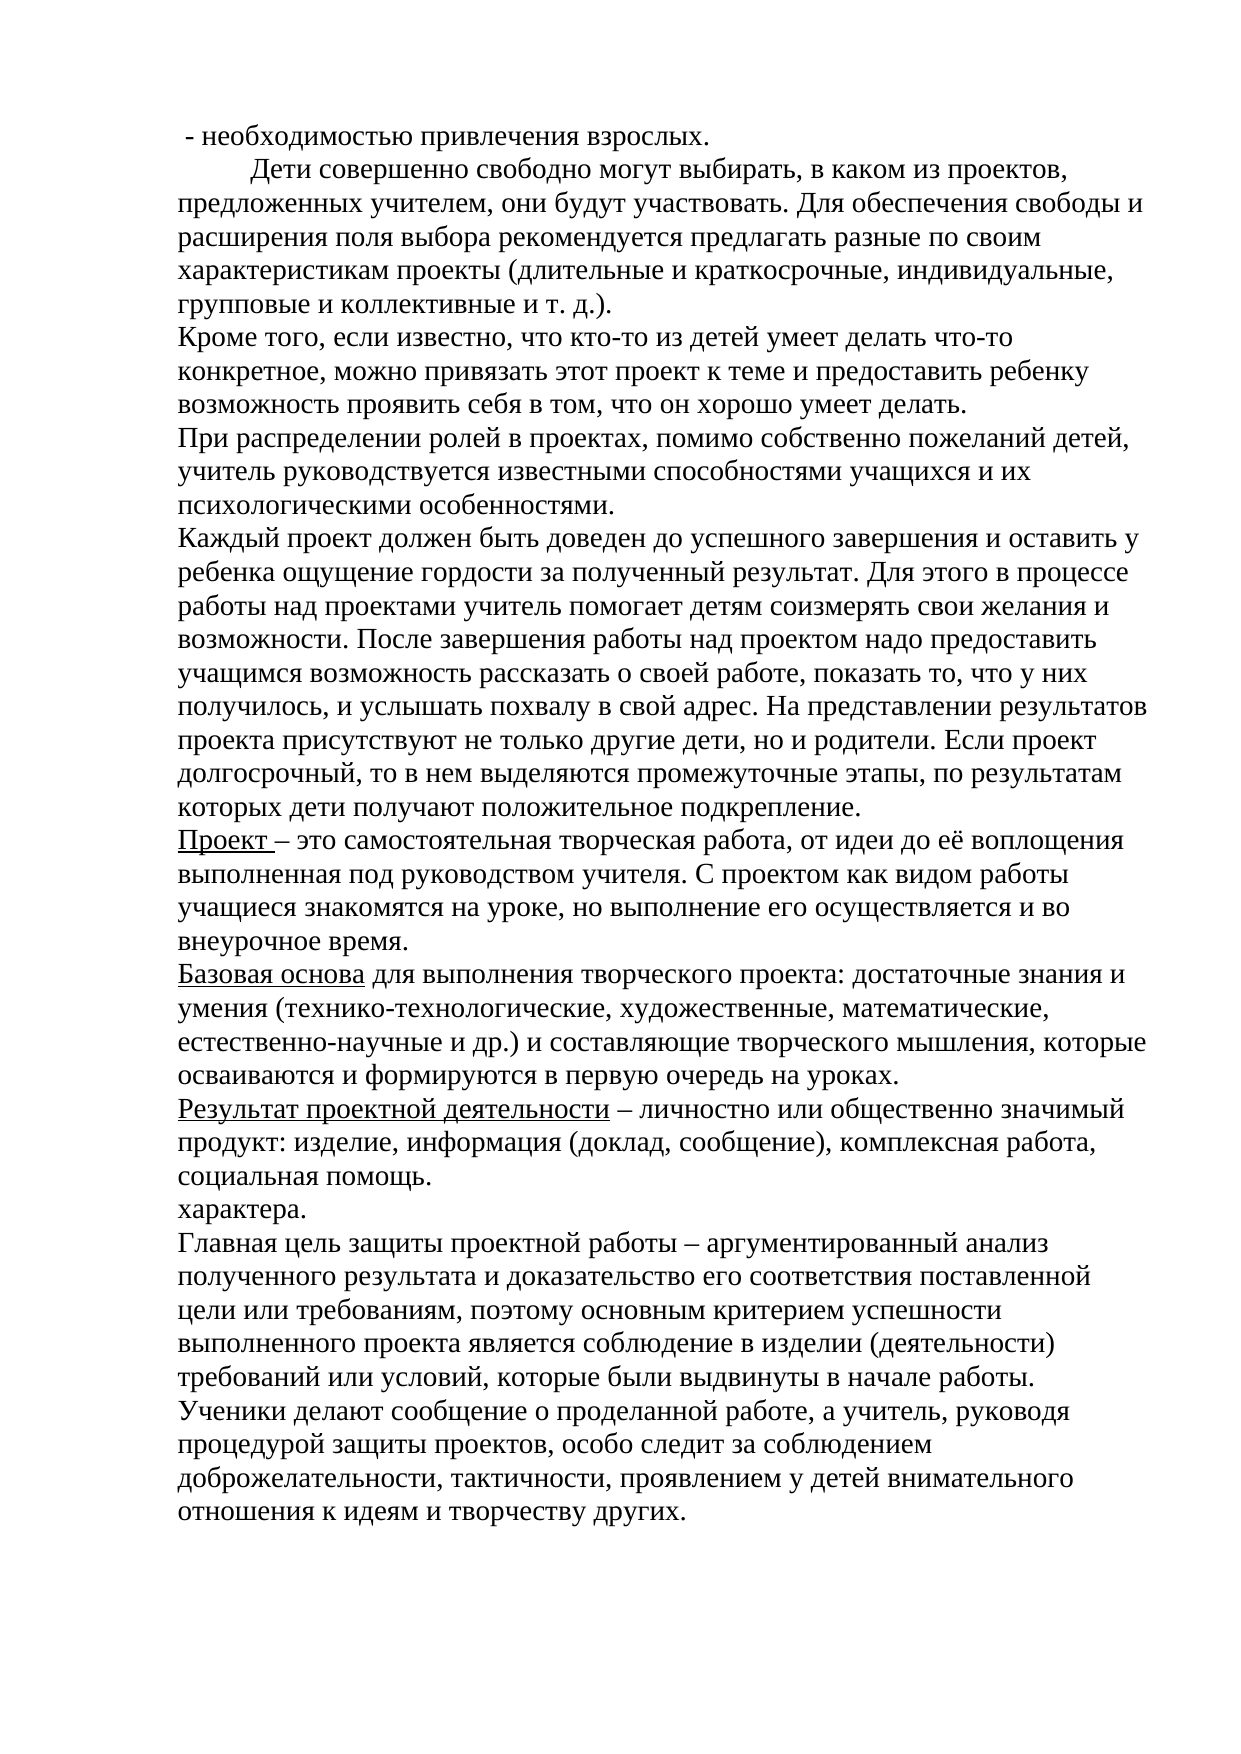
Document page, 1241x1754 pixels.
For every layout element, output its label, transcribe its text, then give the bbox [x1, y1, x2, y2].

text При распределении ролей в проектах, помимо собственно пожеланий детей, учитель руководствуется известными способностями учащихся и их психологическими особенностями. [177, 420, 1152, 521]
text Результат проектной деятельности – личностно или общественно значимый продукт: изделие, информация (доклад, сообщение), комплексная работа, социальная помощь. [177, 1091, 1152, 1191]
text Дети совершенно свободно могут выбирать, в каком из проектов, предложенных учителем, они будут участвовать. Для обеспечения свободы и расширения поля выбора рекомендуется предлагать разные по своим характеристикам проекты (длительные и краткосрочные, индивидуальные, групповые и коллективные и т. д.). [177, 152, 1152, 319]
text Базовая основа для выполнения творческого проекта: достаточные знания и умения (технико-технологические, художественные, математические, естественно-научные и др.) и составляющие творческого мышления, которые осваиваются и формируются в первую очередь на уроках. [177, 957, 1152, 1091]
text Каждый проект должен быть доведен до успешного завершения и оставить у ребенка ощущение гордости за полученный результат. Для этого в процессе работы над проектами учитель помогает детям соизмерять свои желания и возможности. После завершения работы над проектом надо предоставить учащимся возможность рассказать о своей работе, показать то, что у них получилось, и услышать похвалу в свой адрес. На представлении результатов проекта присутствуют не только другие дети, но и родители. Если проект долгосрочный, то в нем выделяются промежуточные этапы, по результатам которых дети получают положительное подкрепление. [177, 521, 1152, 822]
text характера. [177, 1191, 1152, 1225]
text Проект – это самостоятельная творческая работа, от идеи до её воплощения выполненная под руководством учителя. С проектом как видом работы учащиеся знакомятся на уроке, но выполнение его осуществляется и во внеурочное время. [177, 822, 1152, 957]
text - необходимостью привлечения взрослых. [177, 118, 1152, 152]
text Кроме того, если известно, что кто-то из детей умеет делать что-то конкретное, можно привязать этот проект к теме и предоставить ребенку возможность проявить себя в том, что он хорошо умеет делать. [177, 319, 1152, 420]
text Главная цель защиты проектной работы – аргументированный анализ полученного результата и доказательство его соответствия поставленной цели или требованиям, поэтому основным критерием успешности выполненного проекта является соблюдение в изделии (деятельности) требований или условий, которые были выдвинуты в начале работы. Ученики делают сообщение о проделанной работе, а учитель, руководя процедурой защиты проектов, особо следит за соблюдением доброжелательности, тактичности, проявлением у детей внимательного отношения к идеям и творчеству других. [177, 1225, 1152, 1527]
